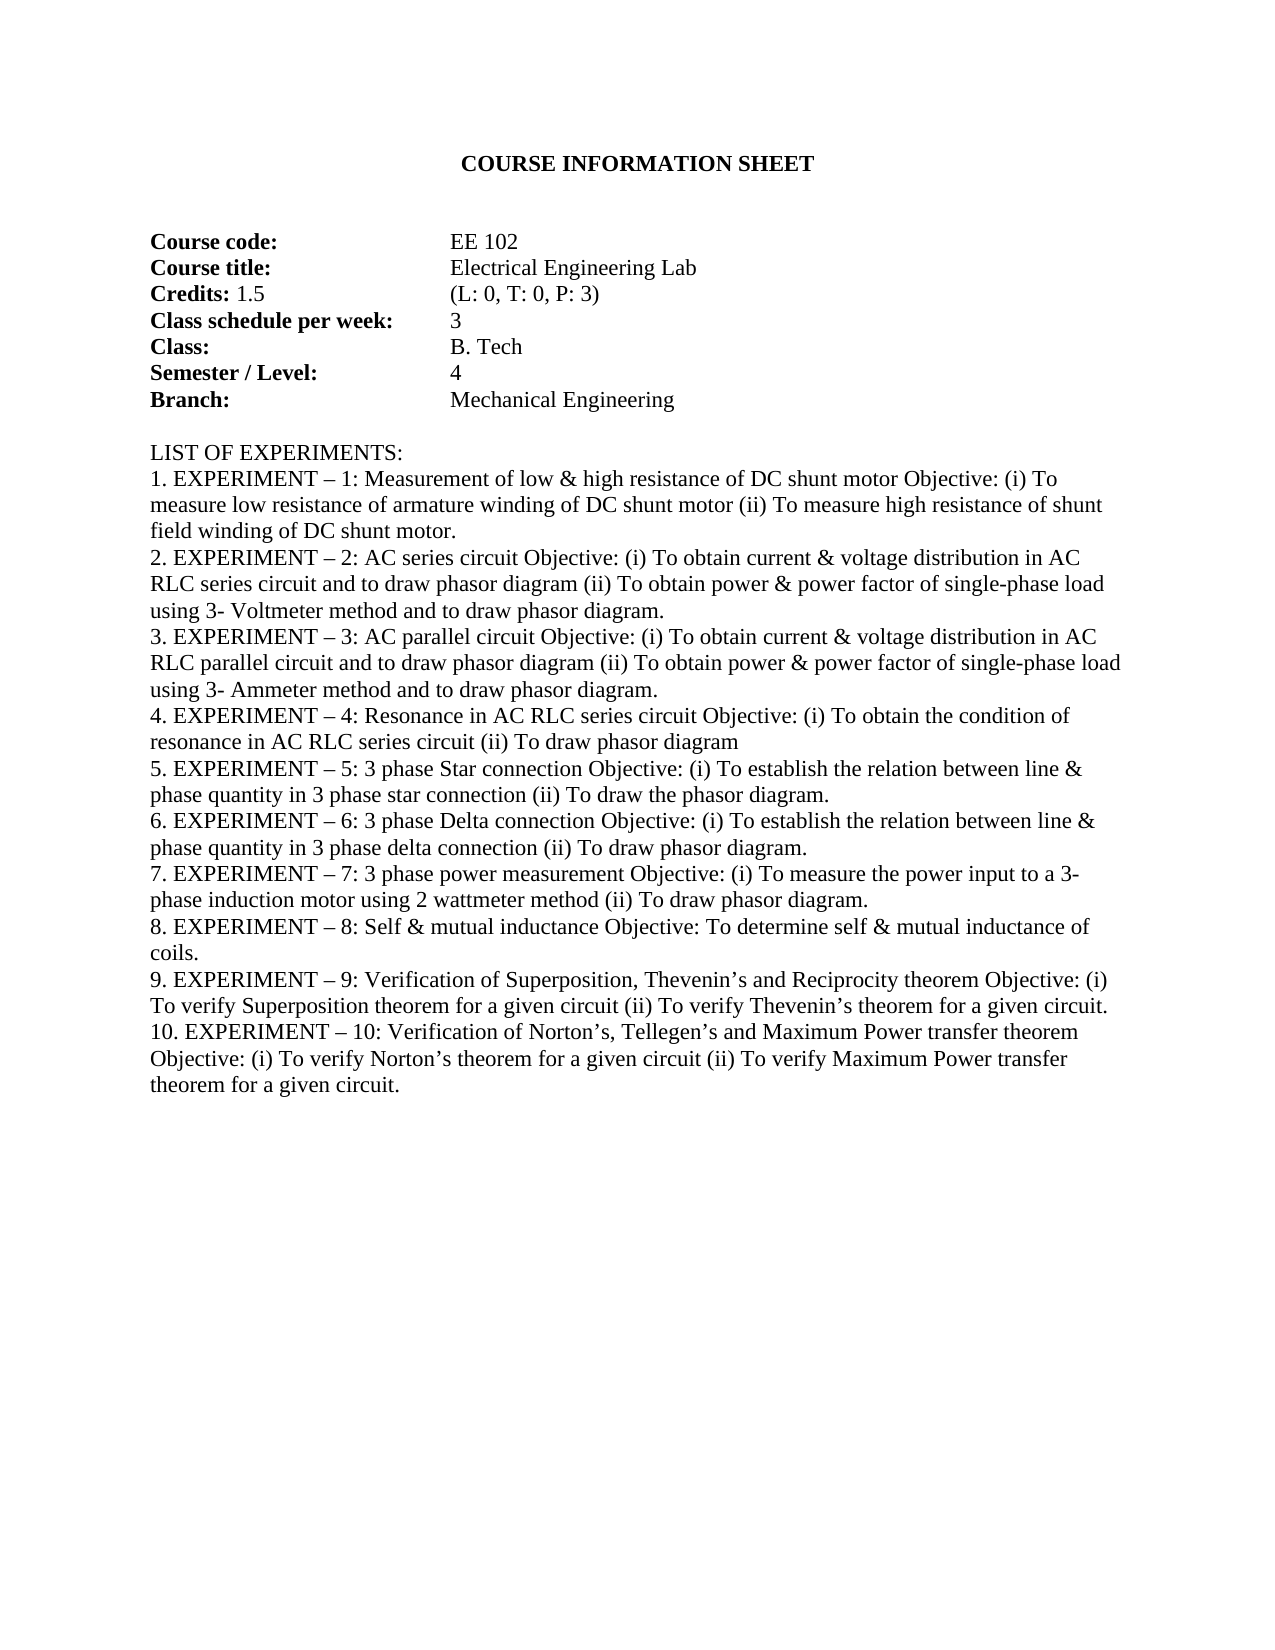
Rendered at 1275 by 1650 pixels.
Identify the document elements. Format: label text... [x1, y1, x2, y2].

text Class schedule per week: 3 [150, 307, 1125, 333]
text Course title: Electrical Engineering Lab [150, 254, 1125, 280]
text LIST OF EXPERIMENTS: [150, 438, 1125, 465]
text 6. EXPERIMENT – 6: 3 phase Delta connection Objective: (i) To establish the relation between line & phase quantity in 3 phase delta connection (ii) To draw phasor diagram. [150, 807, 1125, 860]
text 5. EXPERIMENT – 5: 3 phase Star connection Objective: (i) To establish the relation between line & phase quantity in 3 phase star connection (ii) To draw the phasor diagram. [150, 755, 1125, 807]
text Branch: Mechanical Engineering [150, 386, 1125, 412]
text Credits: 1.5 (L: 0, T: 0, P: 3) [150, 280, 1125, 307]
text 2. EXPERIMENT – 2: AC series circuit Objective: (i) To obtain current & voltage distribution in AC RLC series circuit and to draw phasor diagram (ii) To obtain power & power factor of single-phase load using 3- Voltmeter method and to draw phasor diagram. [150, 544, 1125, 623]
text 7. EXPERIMENT – 7: 3 phase power measurement Objective: (i) To measure the power input to a 3-phase induction motor using 2 wattmeter method (ii) To draw phasor diagram. [150, 860, 1125, 913]
text COURSE INFORMATION SHEET [150, 150, 1125, 176]
text 4. EXPERIMENT – 4: Resonance in AC RLC series circuit Objective: (i) To obtain the condition of resonance in AC RLC series circuit (ii) To draw phasor diagram [150, 702, 1125, 755]
text Semester / Level: 4 [150, 359, 1125, 386]
text 10. EXPERIMENT – 10: Verification of Norton’s, Tellegen’s and Maximum Power transfer theorem Objective: (i) To verify Norton’s theorem for a given circuit (ii) To verify Maximum Power transfer theorem for a given circuit. [150, 1018, 1125, 1097]
text 3. EXPERIMENT – 3: AC parallel circuit Objective: (i) To obtain current & voltage distribution in AC RLC parallel circuit and to draw phasor diagram (ii) To obtain power & power factor of single-phase load using 3- Ammeter method and to draw phasor diagram. [150, 623, 1125, 702]
text 8. EXPERIMENT – 8: Self & mutual inductance Objective: To determine self & mutual inductance of coils. [150, 913, 1125, 966]
text Course code: EE 102 [150, 228, 1125, 254]
text 9. EXPERIMENT – 9: Verification of Superposition, Thevenin’s and Reciprocity theorem Objective: (i) To verify Superposition theorem for a given circuit (ii) To verify Thevenin’s theorem for a given circuit. [150, 966, 1125, 1018]
text 1. EXPERIMENT – 1: Measurement of low & high resistance of DC shunt motor Objective: (i) To measure low resistance of armature winding of DC shunt motor (ii) To measure high resistance of shunt field winding of DC shunt motor. [150, 465, 1125, 544]
text Class: B. Tech [150, 333, 1125, 359]
